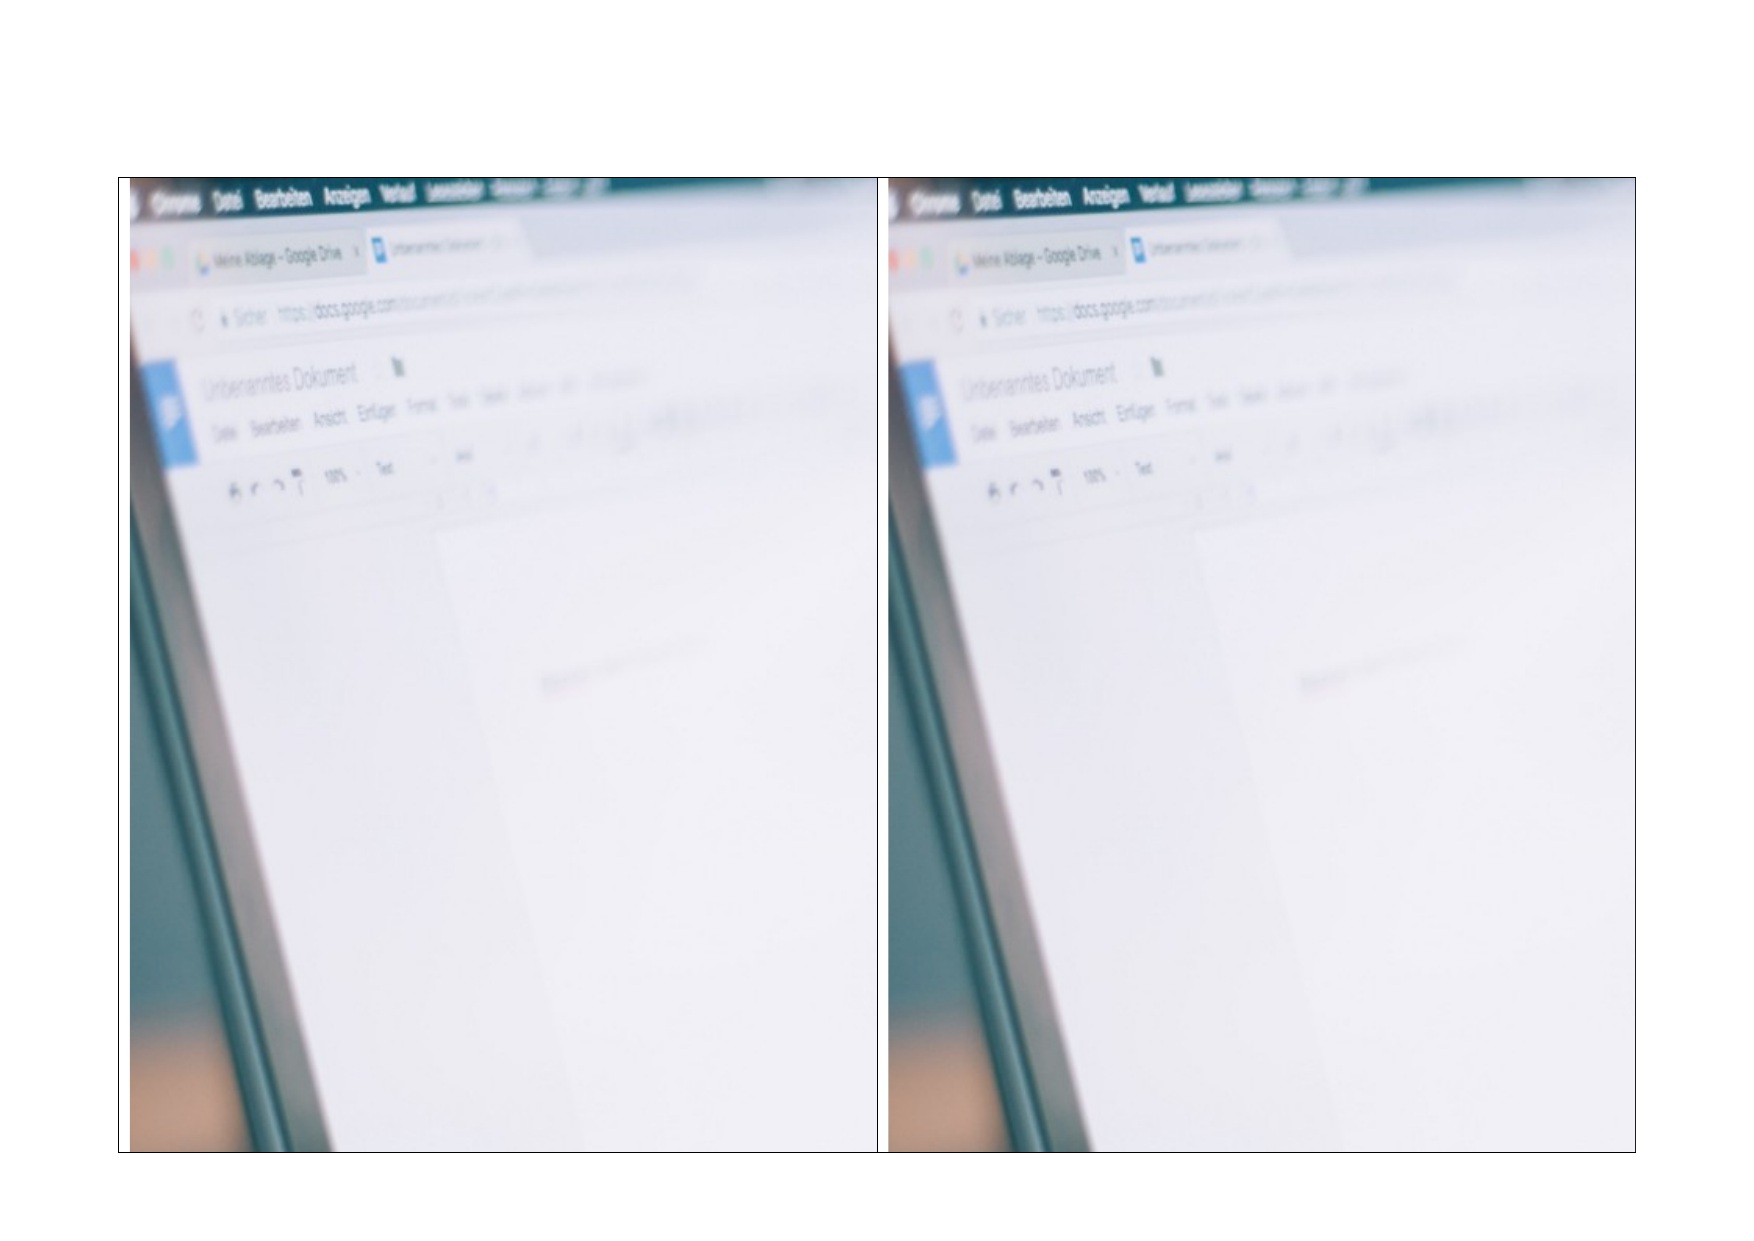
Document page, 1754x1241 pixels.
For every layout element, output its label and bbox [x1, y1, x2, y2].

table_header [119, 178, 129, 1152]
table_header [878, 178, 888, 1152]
picture [129, 178, 877, 1152]
picture [888, 178, 1636, 1152]
